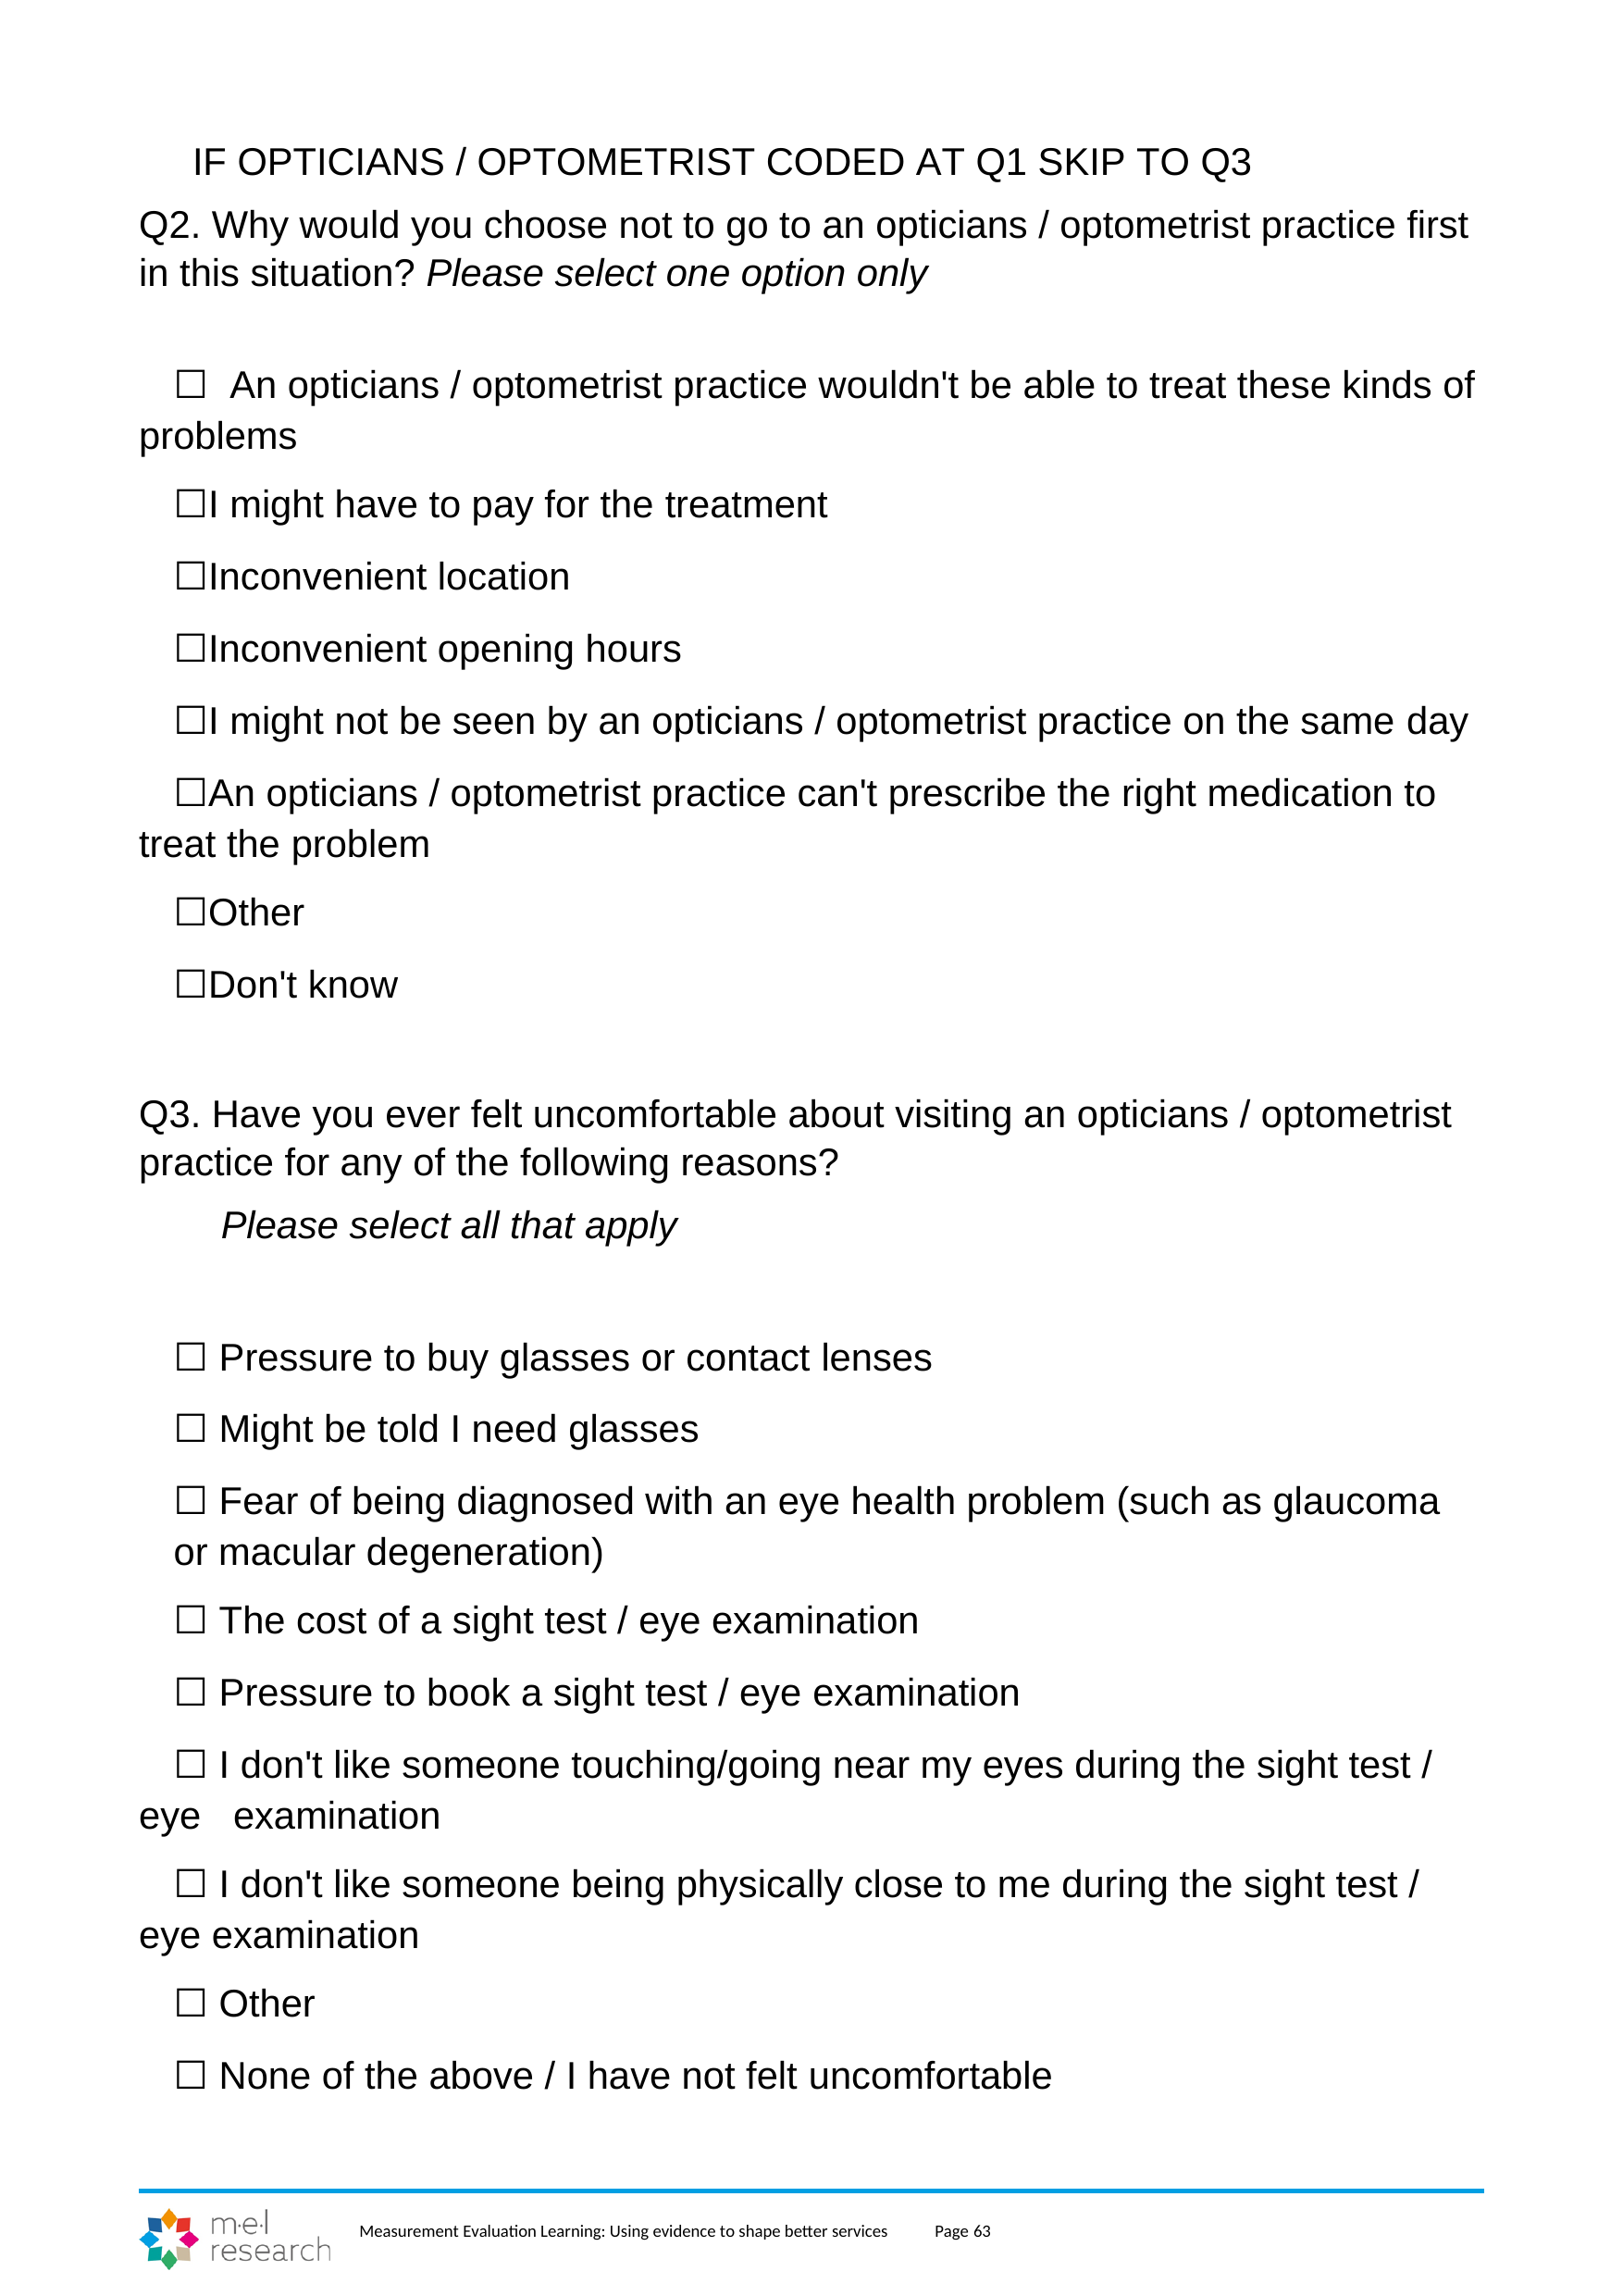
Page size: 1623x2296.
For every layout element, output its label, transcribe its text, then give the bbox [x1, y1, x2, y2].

text Q2. Why would you choose not to go to an opticians / optometrist practice first in this situation? Please select one option only [139, 202, 1484, 294]
text The cost of a sight test / eye examination [139, 1593, 1484, 1645]
picture [139, 2208, 330, 2270]
text I don't like someone touching/going near my eyes during the sight test / eye examination [139, 1737, 1484, 1837]
text Other [139, 885, 1484, 937]
text None of the above / I have not felt uncomfortable [139, 2048, 1484, 2100]
text I don't like someone being physically close to me during the sight test / eye examination [139, 1856, 1484, 1956]
text Pressure to book a sight test / eye examination [139, 1665, 1484, 1718]
text I might not be seen by an opticians / optometrist practice on the same day [139, 693, 1484, 746]
text Inconvenient opening hours [139, 621, 1484, 674]
text Fear of being diagnosed with an eye health problem (such as glaucoma or macular degeneration) [173, 1473, 1484, 1574]
text Might be told I need glasses [139, 1401, 1484, 1454]
text IF OPTICIANS / OPTOMETRIST CODED AT Q1 SKIP TO Q3 [139, 139, 1484, 183]
text An opticians / optometrist practice wouldn't be able to treat these kinds of problems [139, 357, 1484, 458]
text Please select all that apply [220, 1203, 1484, 1247]
text Inconvenient location [139, 549, 1484, 602]
text An opticians / optometrist practice can't prescribe the right medication to treat the problem [139, 765, 1484, 865]
text Pressure to buy glasses or contact lenses [139, 1329, 1484, 1382]
text Other [139, 1976, 1484, 2028]
text Don't know [139, 956, 1484, 1009]
text I might have to pay for the treatment [139, 477, 1484, 529]
text Q3. Have you ever felt uncomfortable about visiting an opticians / optometrist practice for any of the following reasons? [139, 1092, 1484, 1184]
